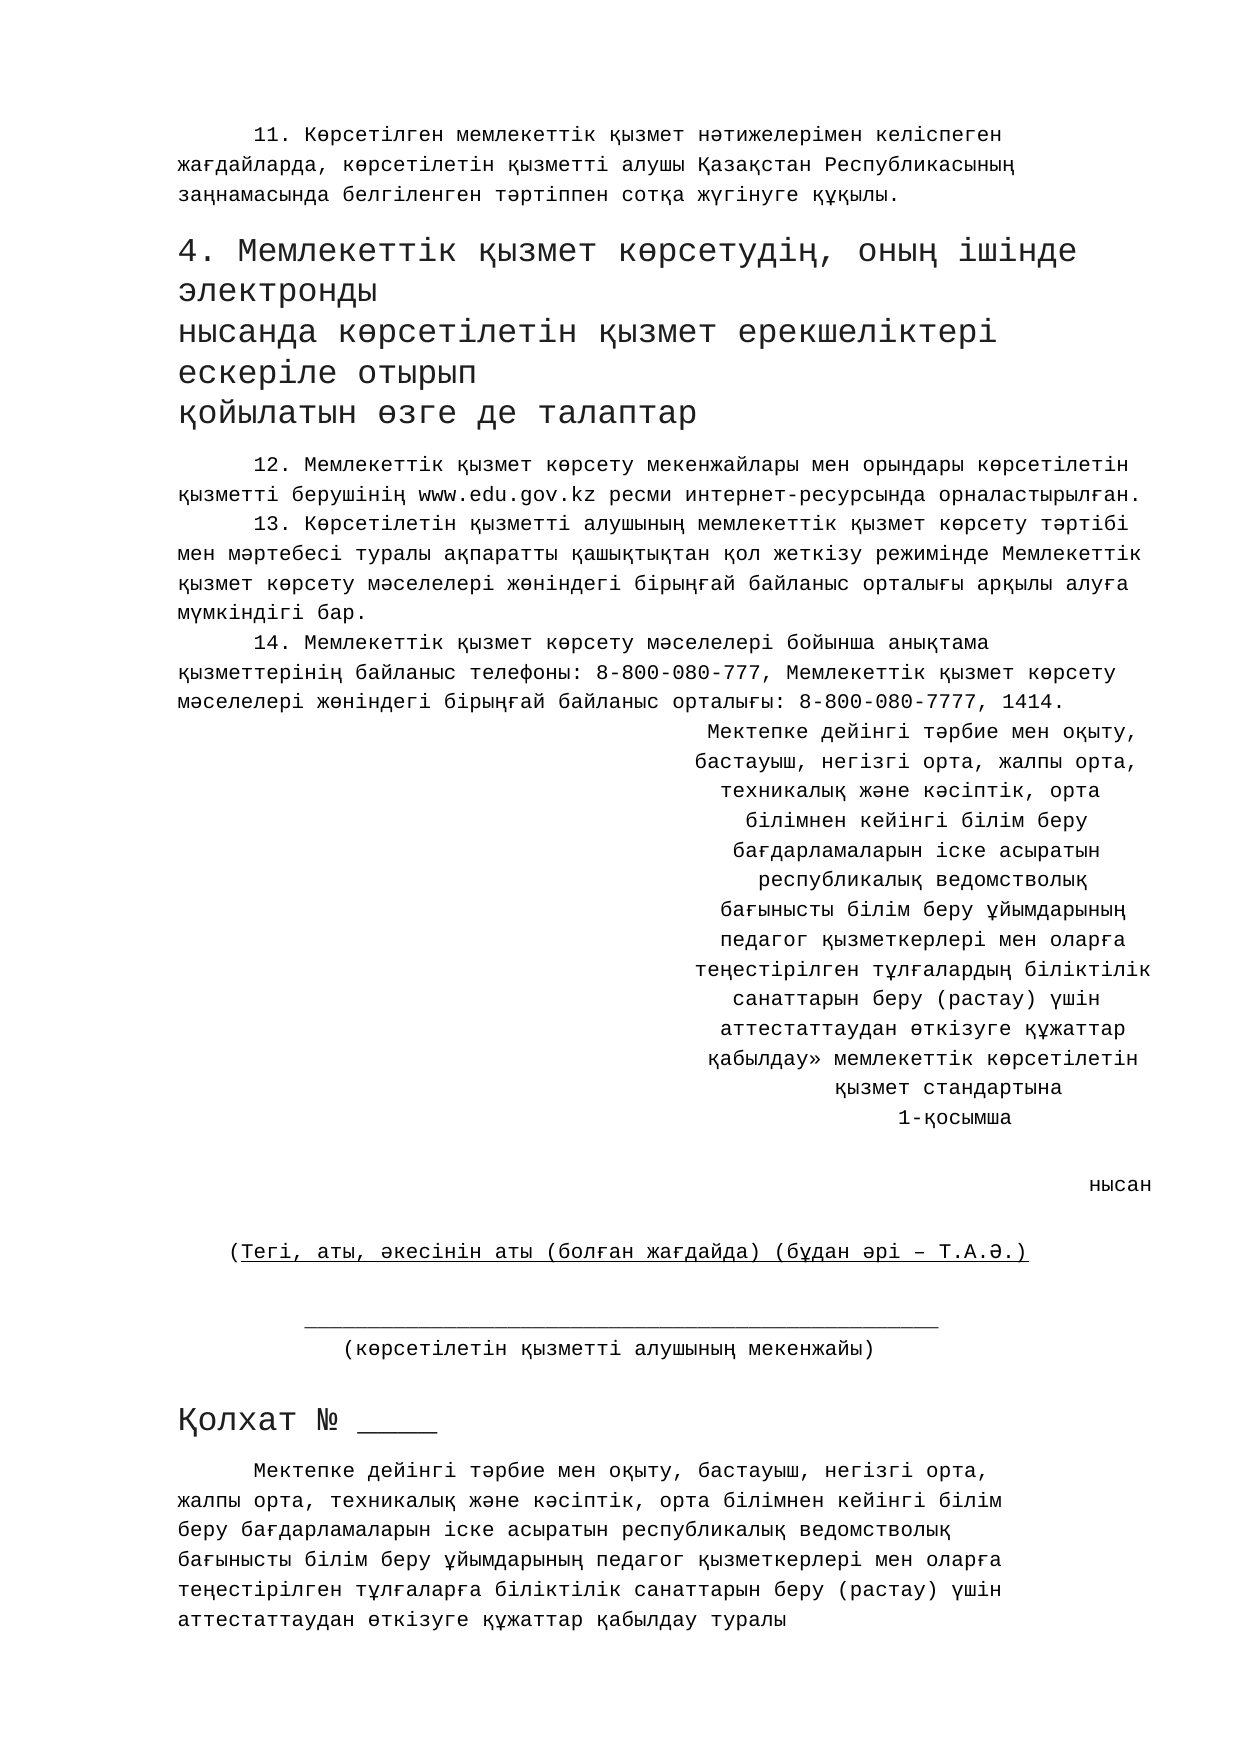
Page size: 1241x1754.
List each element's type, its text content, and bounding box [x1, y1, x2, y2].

text нысан [177, 1168, 1152, 1198]
text (Тегі, аты, әкесінін аты (болған жағдайда) (бұдан әрі – Т.А.Ә.) [177, 1235, 1152, 1265]
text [177, 118, 1152, 207]
text 12. Мемлекеттік қызмет көрсету мекенжайлары мен орындары көрсетілетін қызметті берушінің www.edu.gov.kz ресми интернет-ресурсында орналастырылған. 13. Көрсетілетін қызметті алушының мемлекеттік қызмет көрсету тәртібі мен мәртебесі туралы ақпаратты қашықтықтан қол жеткізу режимінде Мемлекеттік қызмет көрсету мәселелері жөніндегі бірыңғай байланыс орталығы арқылы алуға мүмкіндігі бар. 14. Мемлекеттік қызмет көрсету мәселелері бойынша анықтама қызметтерінің байланыс телефоны: 8-800-080-777, Мемлекеттік қызмет көрсету мәселелері жөніндегі бірыңғай байланыс орталығы: 8-800-080-7777, 1414. [177, 448, 1152, 715]
text 4. Мемлекеттік қызмет көрсетудің, оның ішінде электронды нысанда көрсетілетін қызмет ерекшеліктері ескеріле отырып қойылатын өзге де талаптар [177, 231, 1152, 434]
text Мектепке дейінгі тәрбие мен оқыту, бастауыш, негізгі орта, жалпы орта, техникалық және кәсіптік, орта білімнен кейінгі білім беру бағдарламаларын іске асыратын республикалық ведомстволық бағынысты білім беру ұйымдарының педагог қызметкерлері мен оларға теңестірілген тұлғалардың біліктілік санаттарын беру (растау) үшін аттестаттаудан өткізуге құжаттар қабылдау» мемлекеттік көрсетілетін қызмет стандартына 1-қосымша [177, 715, 1152, 1131]
text __________________________________________________ (көрсетілетін қызметті алушының мекенжайы) [177, 1302, 1152, 1362]
text Мектепке дейінгі тәрбие мен оқыту, бастауыш, негізгі орта, жалпы орта, техникалық және кәсіптік, орта білімнен кейінгі білім беру бағдарламаларын іске асыратын республикалық ведомстволық бағынысты білім беру ұйымдарының педагог қызметкерлері мен оларға теңестірілген тұлғаларға біліктілік санаттарын беру (растау) үшін аттестаттаудан өткізуге құжаттар қабылдау туралы [177, 1454, 1152, 1632]
text Қолхат № ____ [177, 1399, 1152, 1440]
